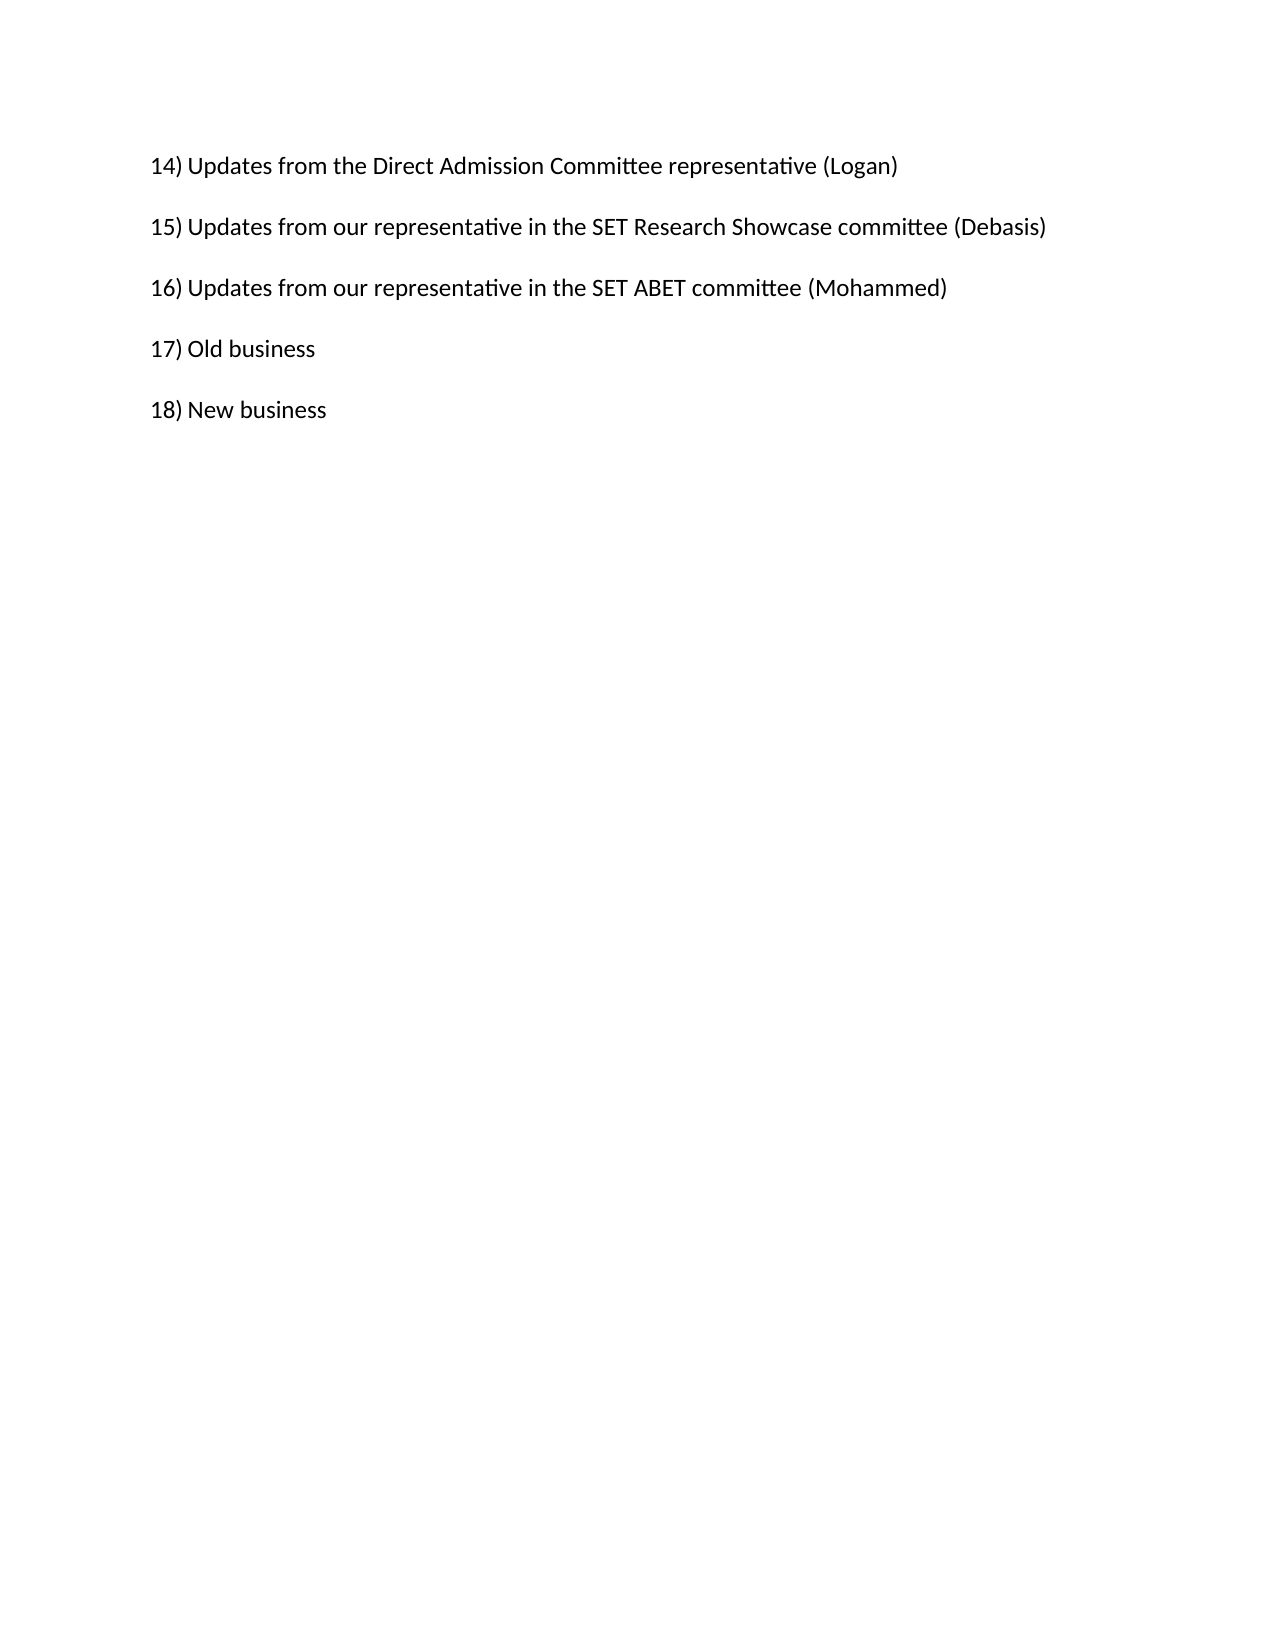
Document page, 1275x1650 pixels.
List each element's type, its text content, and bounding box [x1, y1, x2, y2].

list Old business [150, 333, 1125, 364]
list Updates from our representative in the SET Research Showcase committee (Debasis) [150, 211, 1125, 242]
list New business [150, 394, 1125, 425]
list Updates from the Direct Admission Committee representative (Logan) [150, 150, 1125, 181]
list Updates from our representative in the SET ABET committee (Mohammed) [150, 272, 1125, 303]
